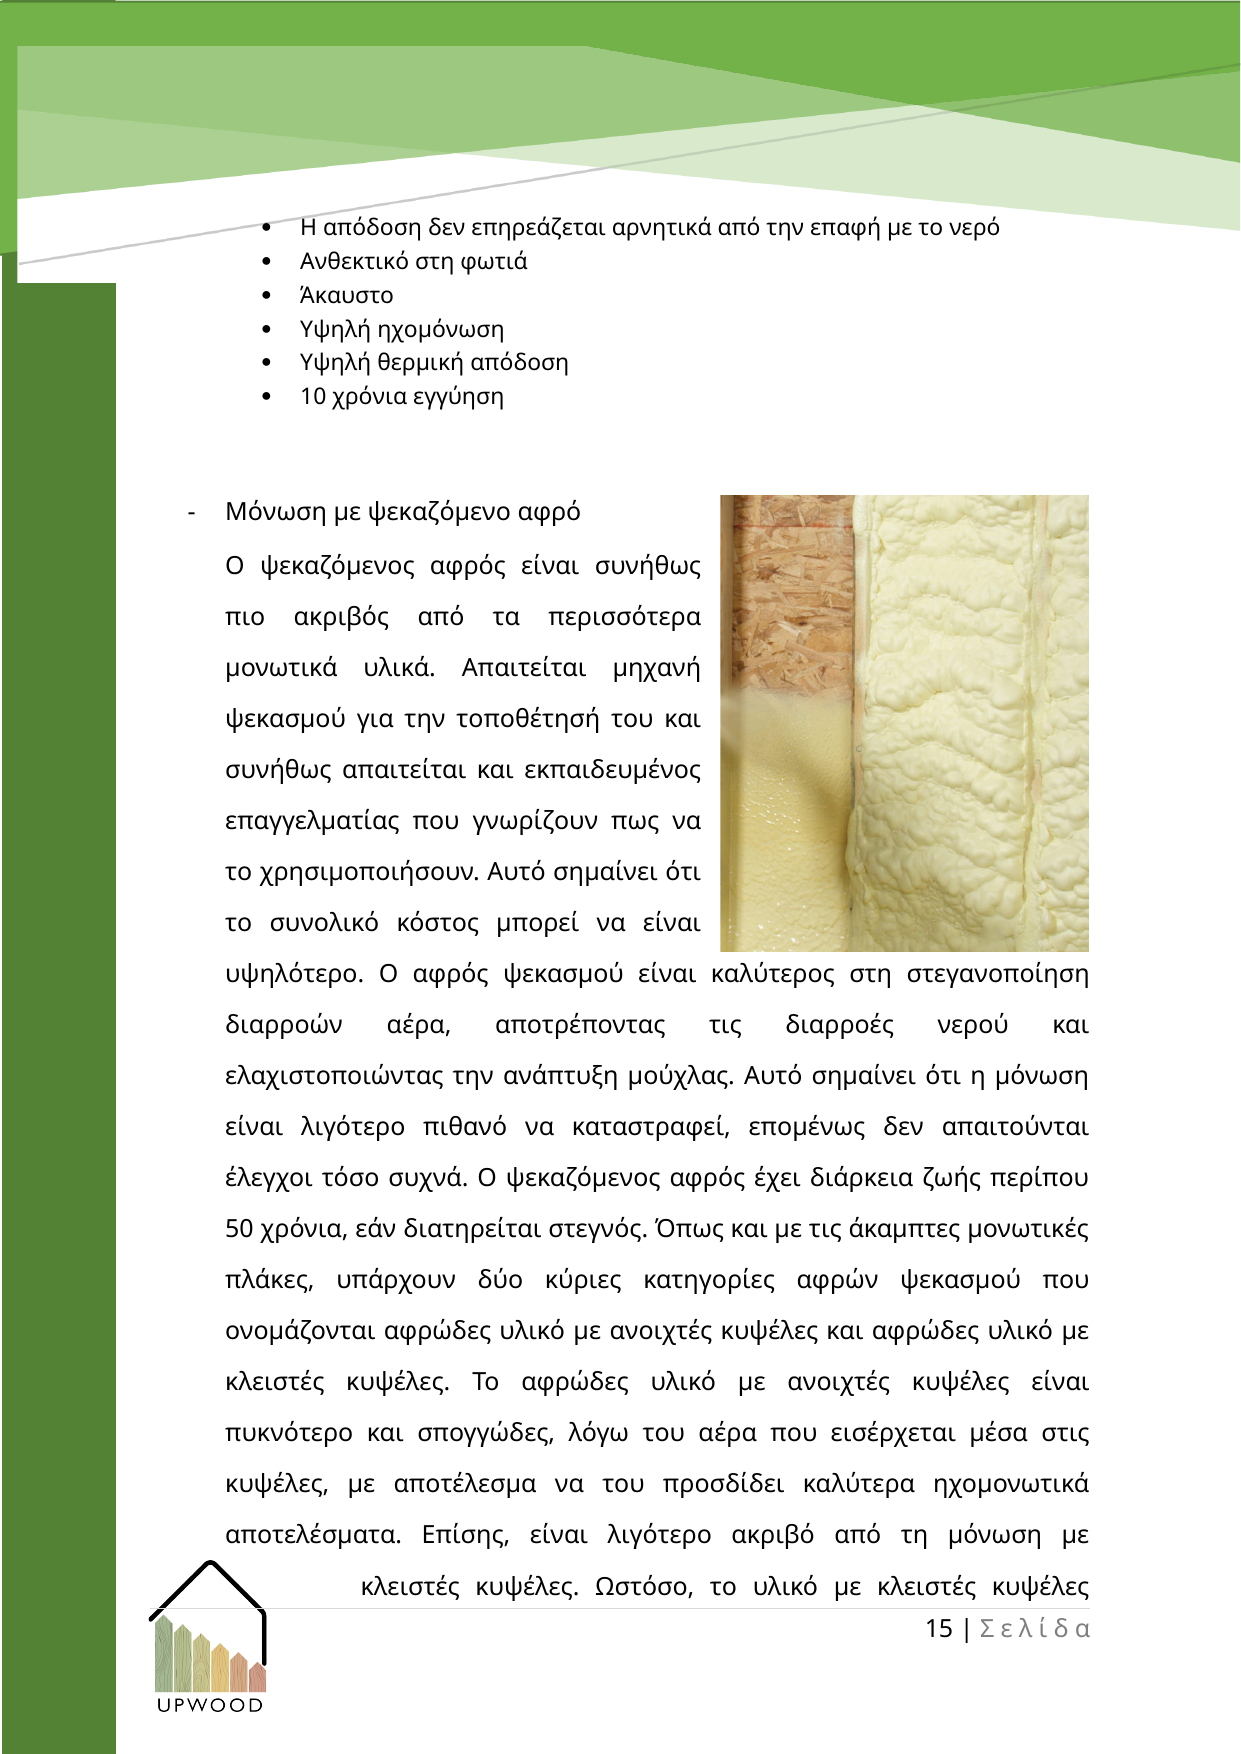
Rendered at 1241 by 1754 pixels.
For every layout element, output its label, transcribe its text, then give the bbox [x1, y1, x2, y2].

picture [720, 495, 1089, 952]
list Υψηλή θερμική απόδοση [262, 346, 1090, 377]
picture [148, 1560, 267, 1712]
list Η απόδοση δεν επηρεάζεται αρνητικά από την επαφή με το νερό [262, 211, 1090, 242]
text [225, 547, 1090, 1602]
list Υψηλή ηχομόνωση [262, 312, 1090, 344]
list Μόνωση με ψεκαζόμενο αφρό [187, 494, 1090, 528]
list Ανθεκτικό στη φωτιά [262, 245, 1090, 276]
list Άκαυστο [262, 279, 1090, 310]
list 10 χρόνια εγγύηση [262, 380, 1090, 411]
picture [17, 46, 1241, 283]
